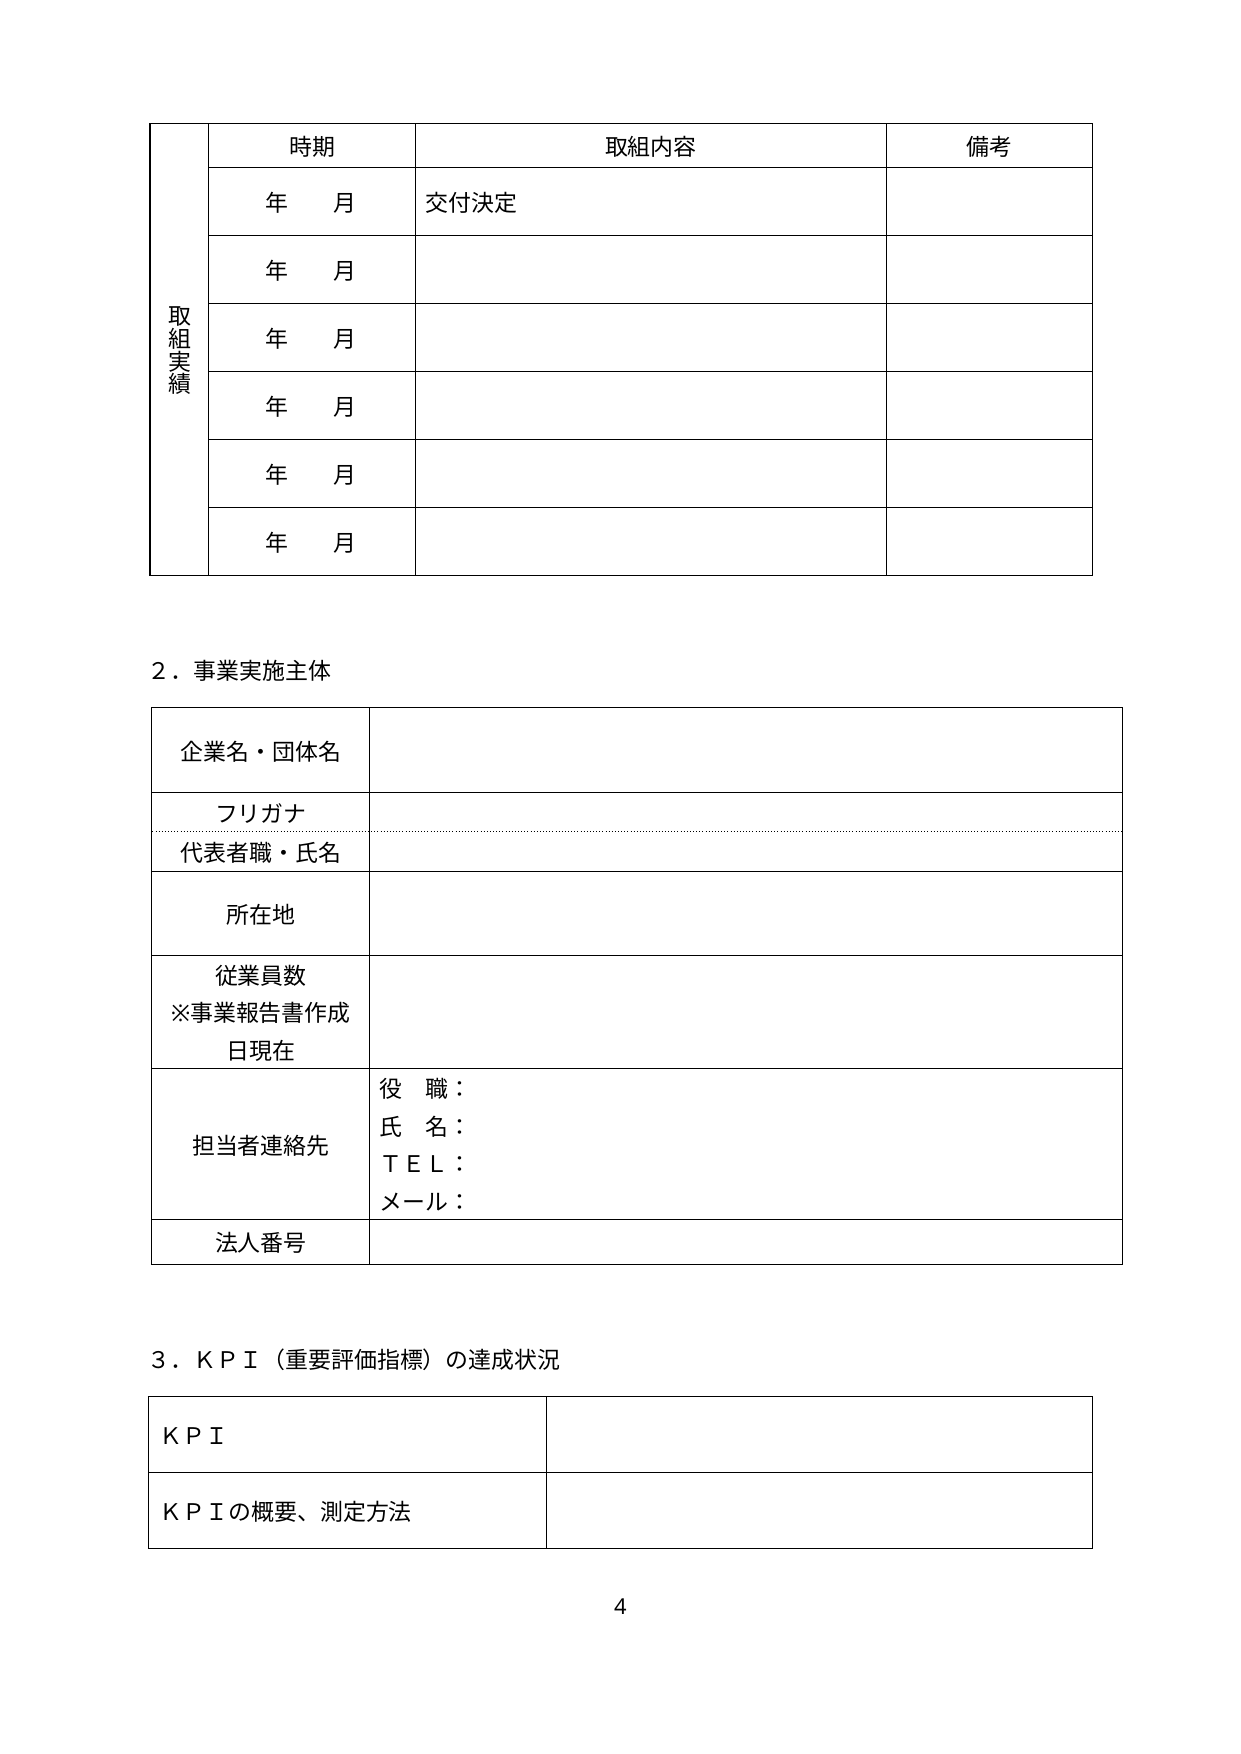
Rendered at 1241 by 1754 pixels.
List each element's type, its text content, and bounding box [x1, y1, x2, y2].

table_cell 代表者職・氏名 [152, 831, 369, 871]
table_cell [547, 1473, 1092, 1548]
table_cell 従業員数 ※事業報告書作成日現在 [152, 956, 369, 1068]
table_cell フリガナ [152, 793, 369, 831]
table_header [547, 1397, 1092, 1472]
table_cell 役 職： 氏 名： ＴＥＬ： メール： [370, 1069, 1122, 1219]
table_cell 年 月 [209, 372, 415, 439]
table_cell [370, 793, 1122, 831]
text ２．事業実施主体 [148, 651, 1092, 688]
table_cell [887, 304, 1092, 371]
table_cell [887, 236, 1092, 303]
table_header [370, 708, 1122, 792]
table_header 企業名・団体名 [152, 708, 369, 792]
table_cell 年 月 [209, 304, 415, 371]
table_cell [370, 872, 1122, 954]
text ３．ＫＰＩ（重要評価指標）の達成状況 [148, 1340, 1092, 1377]
table_cell [887, 508, 1092, 575]
table_cell 年 月 [209, 440, 415, 507]
table_cell [370, 831, 1122, 871]
table_header 備考 [887, 124, 1092, 167]
table_cell 年 月 [209, 168, 415, 235]
table_cell 年 月 [209, 508, 415, 575]
table_cell 年 月 [209, 236, 415, 303]
table_cell [370, 1220, 1122, 1264]
table_cell ＫＰＩの概要、測定方法 [149, 1473, 546, 1548]
table_cell [416, 236, 886, 303]
table_header 取組内容 [416, 124, 886, 167]
table_cell 所在地 [152, 872, 369, 954]
table_cell [416, 508, 886, 575]
table_cell [887, 168, 1092, 235]
table_cell 交付決定 [416, 168, 886, 235]
table_cell [887, 440, 1092, 507]
table_cell [416, 372, 886, 439]
table_cell [416, 440, 886, 507]
table_header 時期 [209, 124, 415, 167]
table_cell [887, 372, 1092, 439]
table_cell 法人番号 [152, 1220, 369, 1264]
table_header ＫＰＩ [149, 1397, 546, 1472]
table_cell [416, 304, 886, 371]
table_cell 担当者連絡先 [152, 1069, 369, 1219]
table_header 取組実績 [151, 124, 208, 575]
table_cell [370, 956, 1122, 1068]
